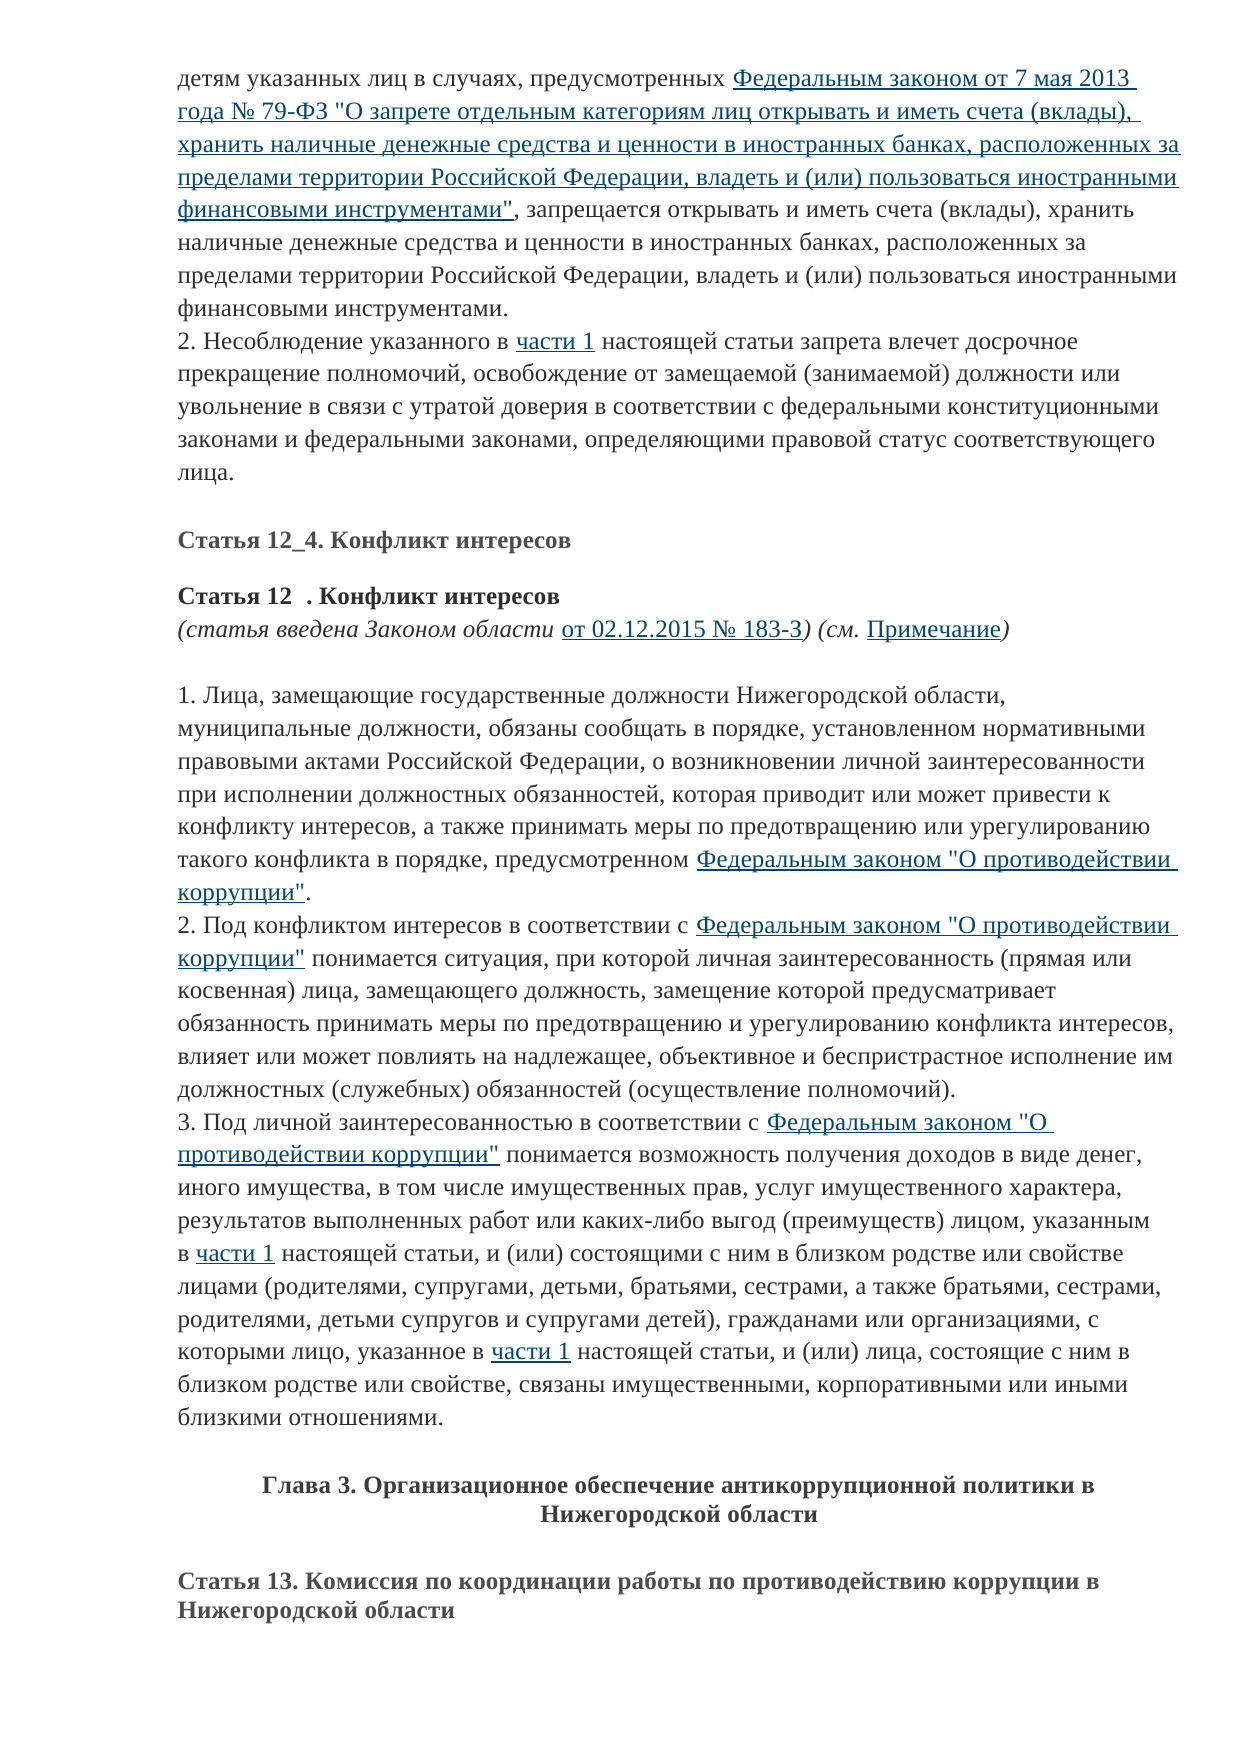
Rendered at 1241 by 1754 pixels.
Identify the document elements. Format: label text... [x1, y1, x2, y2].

text 3. Под личной заинтересованностью в соответствии с Федеральным законом "О противодействии коррупции" понимается возможность получения доходов в виде денег, иного имущества, в том числе имущественных прав, услуг имущественного характера, результатов выполненных работ или каких-либо выгод (преимуществ) лицом, указанным в части 1 настоящей статьи, и (или) состоящими с ним в близком родстве или свойстве лицами (родителями, супругами, детьми, братьями, сестрами, а также братьями, сестрами, родителями, детьми супругов и супругами детей), гражданами или организациями, с которыми лицо, указанное в части 1 настоящей статьи, и (или) лица, состоящие с ним в близком родстве или свойстве, связаны имущественными, корпоративными или иными близкими отношениями. [177, 1103, 1181, 1431]
text Статья 12. Конфликт интересов (статья введена Законом области от 02.12.2015 № 183-З) (см. Примечание) [177, 577, 1181, 676]
text 1. Лица, замещающие государственные должности Нижегородской области, муниципальные должности, обязаны сообщать в порядке, установленном нормативными правовыми актами Российской Федерации, о возникновении личной заинтересованности при исполнении должностных обязанностей, которая приводит или может привести к конфликту интересов, а также принимать меры по предотвращению или урегулированию такого конфликта в порядке, предусмотренном Федеральным законом "О противодействии коррупции". [177, 676, 1181, 906]
text Статья 13. Комиссия по координации работы по противодействию коррупции в Нижегородской области [177, 1566, 1181, 1624]
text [177, 59, 1181, 154]
text 2. Несоблюдение указанного в части 1 настоящей статьи запрета влечет досрочное прекращение полномочий, освобождение от замещаемой (занимаемой) должности или увольнение в связи с утратой доверия в соответствии с федеральными конституционными законами и федеральными законами, определяющими правовой статус соответствующего лица. [177, 322, 1181, 486]
text Статья 12_4. Конфликт интересов [177, 525, 1181, 553]
text 2. Под конфликтом интересов в соответствии с Федеральным законом "О противодействии коррупции" понимается ситуация, при которой личная заинтересованность (прямая или косвенная) лица, замещающего должность, замещение которой предусматривает обязанность принимать меры по предотвращению и урегулированию конфликта интересов, влияет или может повлиять на надлежащее, объективное и беспристрастное исполнение им должностных (служебных) обязанностей (осуществление полномочий). [177, 906, 1181, 1103]
text Глава 3. Организационное обеспечение антикоррупционной политики в Нижегородской области [177, 1470, 1181, 1527]
